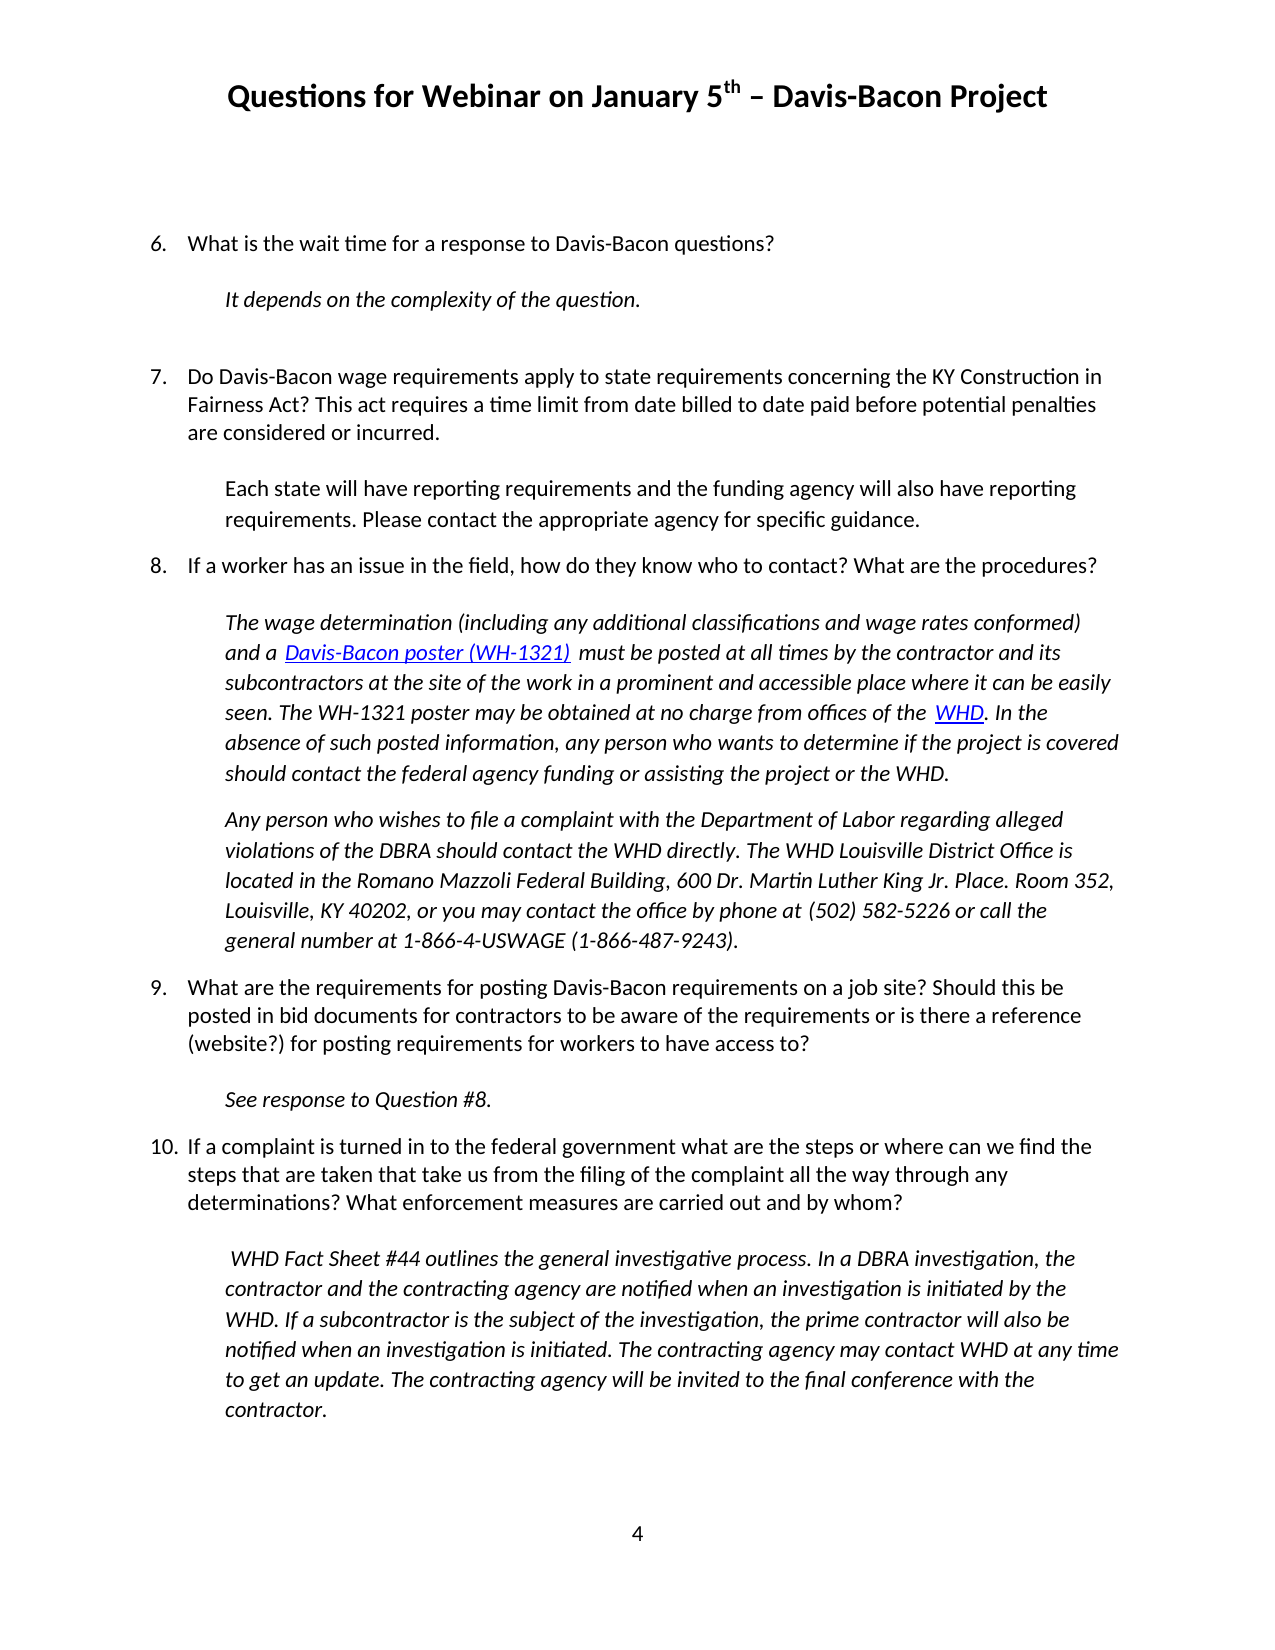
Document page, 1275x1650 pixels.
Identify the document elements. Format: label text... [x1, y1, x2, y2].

text It depends on the complexity of the question. [187, 285, 1125, 343]
list If a complaint is turned in to the federal government what are the steps or where can we find the steps that are taken that take us from the filing of the complaint all the way through any determinations? What enforcement measures are carried out and by whom? [150, 1132, 1125, 1216]
list What is the wait time for a response to Davis-Bacon questions? [150, 229, 1125, 257]
text The wage determination (including any additional classifications and wage rates conformed) and a Davis-Bacon poster (WH-1321) must be posted at all times by the contractor and its subcontractors at the site of the work in a prominent and accessible place where it can be easily seen. The WH-1321 poster may be obtained at no charge from offices of the WHD. In the absence of such posted information, any person who wants to determine if the project is covered should contact the federal agency funding or assisting the project or the WHD. [225, 608, 1125, 787]
text Any person who wishes to file a complaint with the Department of Labor regarding alleged violations of the DBRA should contact the WHD directly. The WHD Louisville District Office is located in the Romano Mazzoli Federal Building, 600 Dr. Martin Luther King Jr. Place. Room 352, Louisville, KY 40202, or you may contact the office by phone at (502) 582-5226 or call the general number at 1-866-4-USWAGE (1-866-487-9243). [225, 806, 1125, 954]
text Each state will have reporting requirements and the funding agency will also have reporting requirements. Please contact the appropriate agency for specific guidance. [225, 474, 1125, 533]
text See response to Question #8. [150, 1085, 1125, 1113]
list Do Davis-Bacon wage requirements apply to state requirements concerning the KY Construction in Fairness Act? This act requires a time limit from date billed to date paid before potential penalties are considered or incurred. [150, 362, 1125, 446]
list What are the requirements for posting Davis-Bacon requirements on a job site? Should this be posted in bid documents for contractors to be aware of the requirements or is there a reference (website?) for posting requirements for workers to have access to? [150, 973, 1125, 1057]
text WHD Fact Sheet #44 outlines the general investigative process. In a DBRA investigation, the contractor and the contracting agency are notified when an investigation is initiated by the WHD. If a subcontractor is the subject of the investigation, the prime contractor will also be notified when an investigation is initiated. The contracting agency may contact WHD at any time to get an update. The contracting agency will be invited to the final conference with the contractor. [225, 1244, 1125, 1423]
list If a worker has an issue in the field, how do they know who to contact? What are the procedures? [150, 552, 1125, 579]
